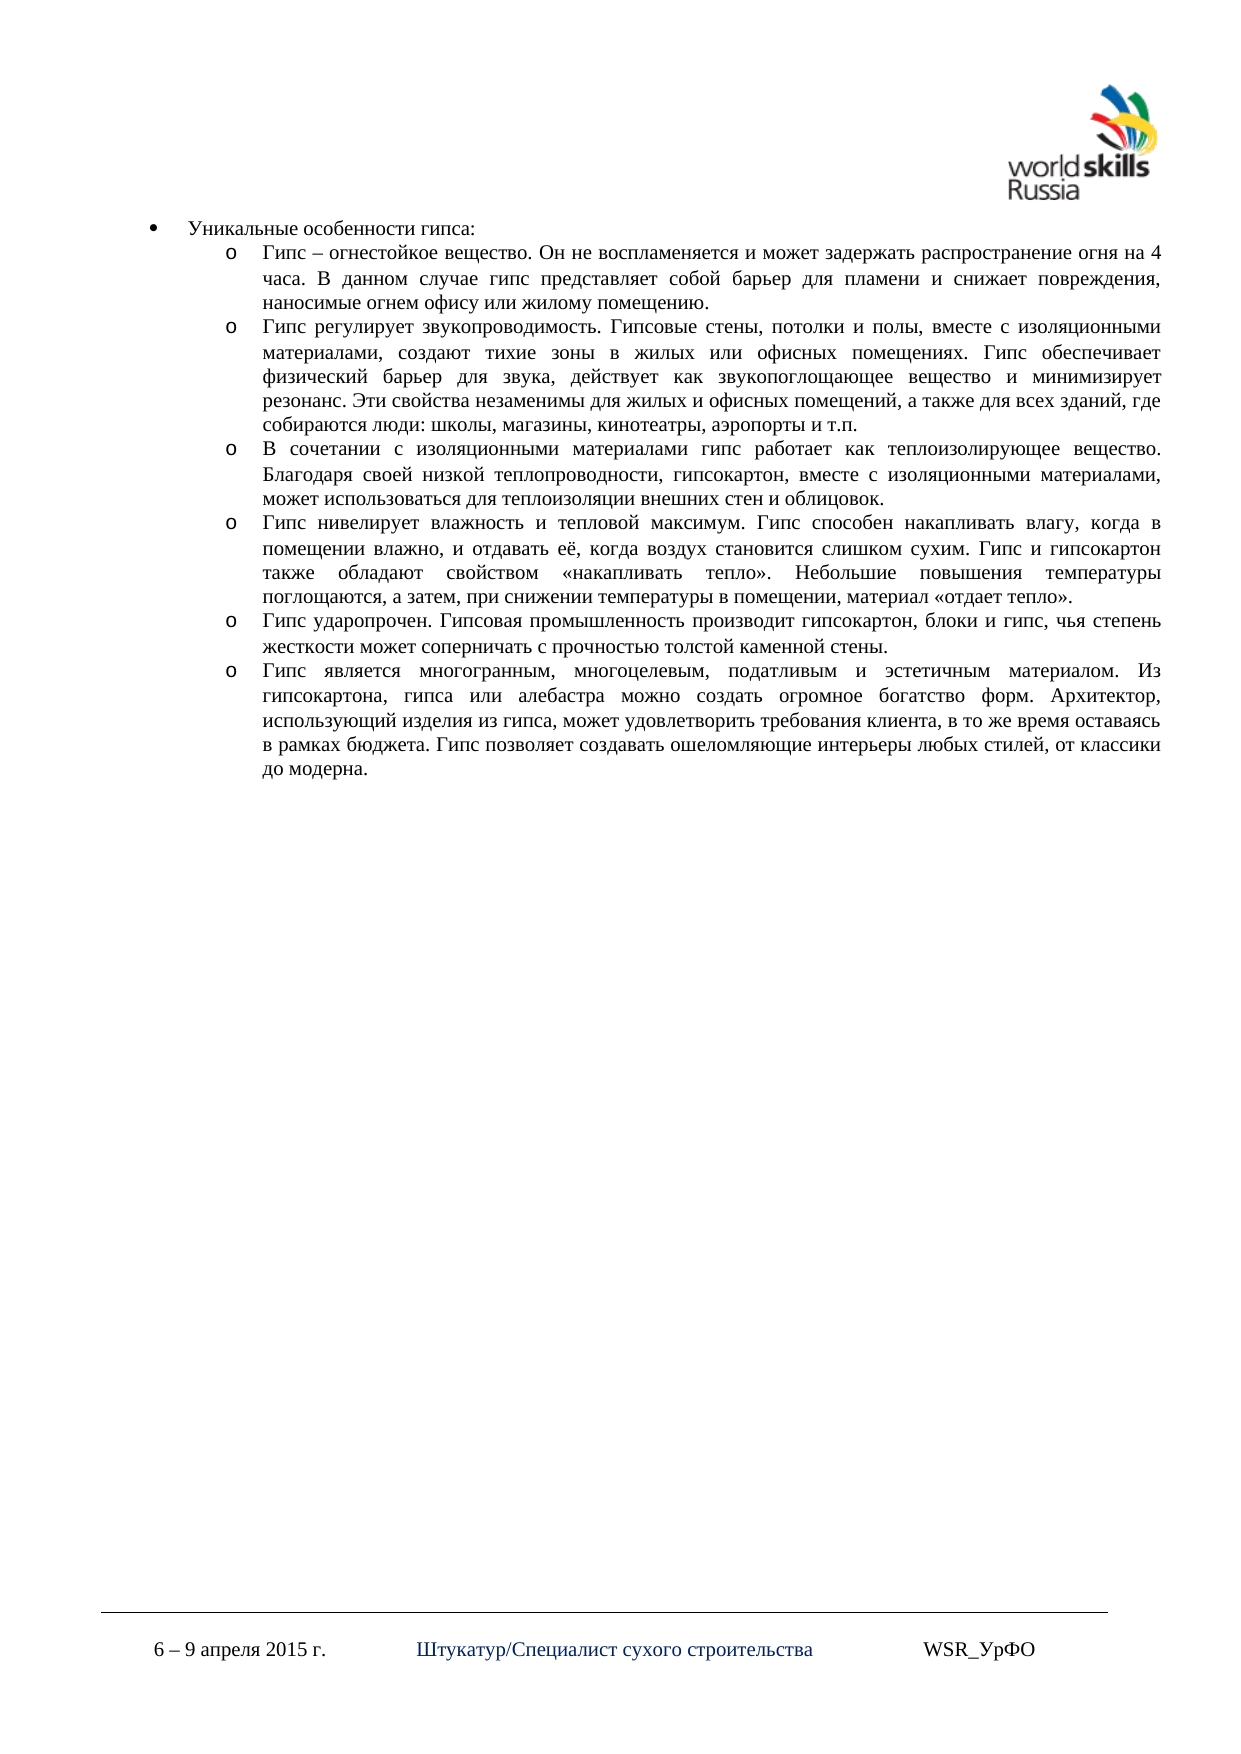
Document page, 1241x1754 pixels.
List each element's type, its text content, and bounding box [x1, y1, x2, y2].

list Уникальные особенности гипса: [150, 216, 1162, 240]
list Гипс регулирует звукопроводимость. Гипсовые стены, потолки и полы, вместе с изоляционными материалами, создают тихие зоны в жилых или офисных помещениях. Гипс обеспечивает физический барьер для звука, действует как звукопоглощающее вещество и минимизирует резонанс. Эти свойства незаменимы для жилых и офисных помещений, а также для всех зданий, где собираются люди: школы, магазины, кинотеатры, аэропорты и т.п. [225, 314, 1162, 436]
list В сочетании с изоляционными материалами гипс работает как теплоизолирующее вещество. Благодаря своей низкой теплопроводности, гипсокартон, вместе с изоляционными материалами, может использоваться для теплоизоляции внешних стен и облицовок. [225, 436, 1162, 510]
list Гипс ударопрочен. Гипсовая промышленность производит гипсокартон, блоки и гипс, чья степень жесткости может соперничать с прочностью толстой каменной стены. [225, 608, 1162, 658]
list Гипс нивелирует влажность и тепловой максимум. Гипс способен накапливать влагу, когда в помещении влажно, и отдавать её, когда воздух становится слишком сухим. Гипс и гипсокартон также обладают свойством «накапливать тепло». Небольшие повышения температуры поглощаются, а затем, при снижении температуры в помещении, материал «отдает тепло». [225, 510, 1162, 608]
list Гипс является многогранным, многоцелевым, податливым и эстетичным материалом. Из гипсокартона, гипса или алебастра можно создать огромное богатство форм. Архитектор, использующий изделия из гипса, может удовлетворить требования клиента, в то же время оставаясь в рамках бюджета. Гипс позволяет создавать ошеломляющие интерьеры любых стилей, от классики до модерна. [225, 658, 1162, 780]
list Гипс – огнестойкое вещество. Он не воспламеняется и может задержать распространение огня на 4 часа. В данном случае гипс представляет собой барьер для пламени и снижает повреждения, наносимые огнем офису или жилому помещению. [225, 240, 1162, 314]
picture [1008, 73, 1163, 217]
